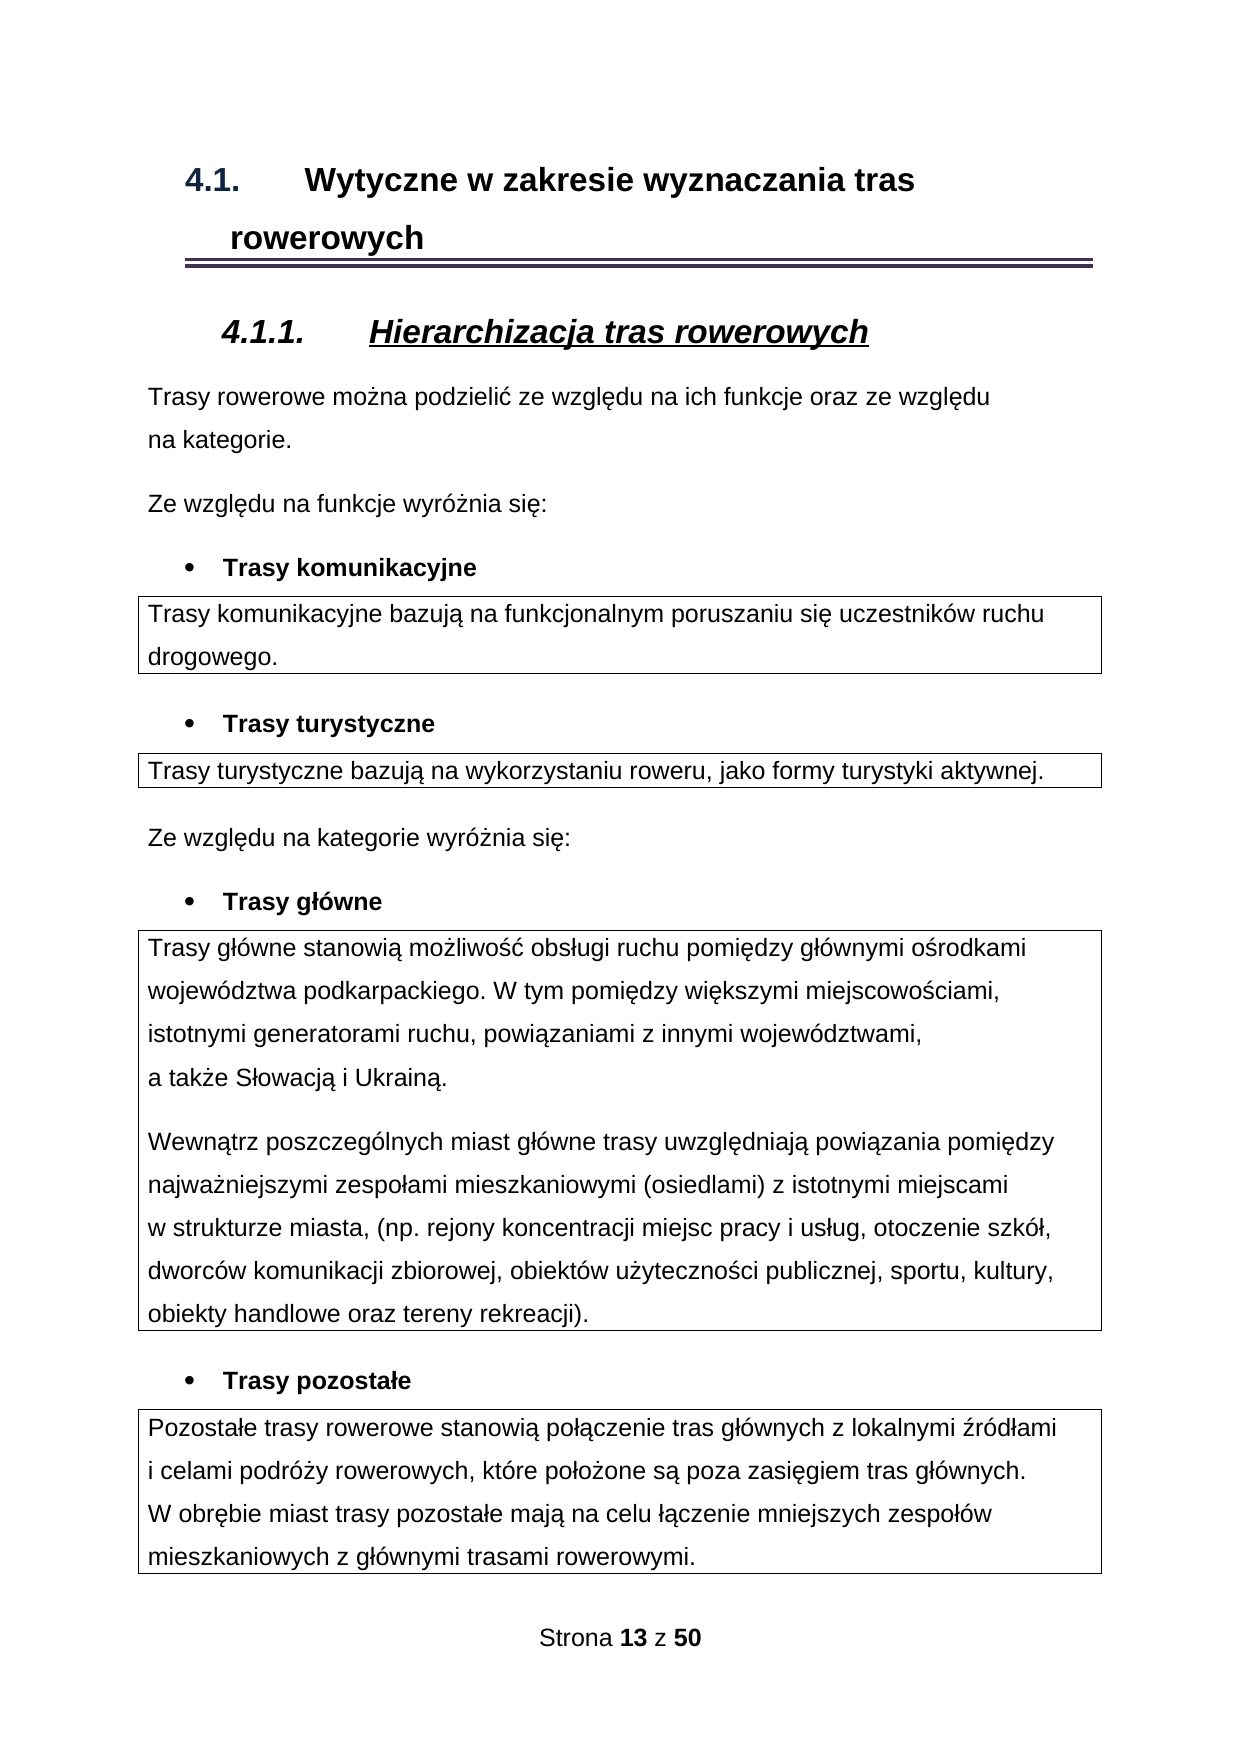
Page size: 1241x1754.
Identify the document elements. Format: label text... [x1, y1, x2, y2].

text Ze względu na funkcje wyróżnia się: [148, 489, 1093, 518]
text Ze względu na kategorie wyróżnia się: [148, 823, 1093, 852]
text Trasy rowerowe można podzielić ze względu na ich funkcje oraz ze względu na kategorie. [148, 382, 1093, 454]
text Trasy turystyczne bazują na wykorzystaniu roweru, jako formy turystyki aktywnej. [139, 754, 1101, 787]
text Trasy główne stanowią możliwość obsługi ruchu pomiędzy głównymi ośrodkami województwa podkarpackiego. W tym pomiędzy większymi miejscowościami, istotnymi generatorami ruchu, powiązaniami z innymi województwami, a także Słowacją i Ukrainą. [139, 931, 1101, 1091]
text Wewnątrz poszczególnych miast główne trasy uwzględniają powiązania pomiędzy najważniejszymi zespołami mieszkaniowymi (osiedlami) z istotnymi miejscami w strukturze miasta, (np. rejony koncentracji miejsc pracy i usług, otoczenie szkół, dworców komunikacji zbiorowej, obiektów użyteczności publicznej, sportu, kultury, obiekty handlowe oraz tereny rekreacji). [139, 1123, 1101, 1330]
text Trasy komunikacyjne bazują na funkcjonalnym poruszaniu się uczestników ruchu drogowego. [139, 597, 1101, 673]
list Trasy główne [185, 887, 1093, 916]
list Trasy komunikacyjne [185, 553, 1093, 582]
text Pozostałe trasy rowerowe stanowią połączenie tras głównych z lokalnymi źródłami i celami podróży rowerowych, które położone są poza zasięgiem tras głównych. W obrębie miast trasy pozostałe mają na celu łączenie mniejszych zespołów mieszkaniowych z głównymi trasami rowerowymi. [139, 1410, 1101, 1573]
subtitle Wytyczne w zakresie wyznaczania tras rowerowych [185, 160, 1093, 258]
subtitle Hierarchizacja tras rowerowych [222, 312, 1093, 350]
list Trasy turystyczne [185, 709, 1093, 738]
list Trasy pozostałe [185, 1366, 1093, 1395]
